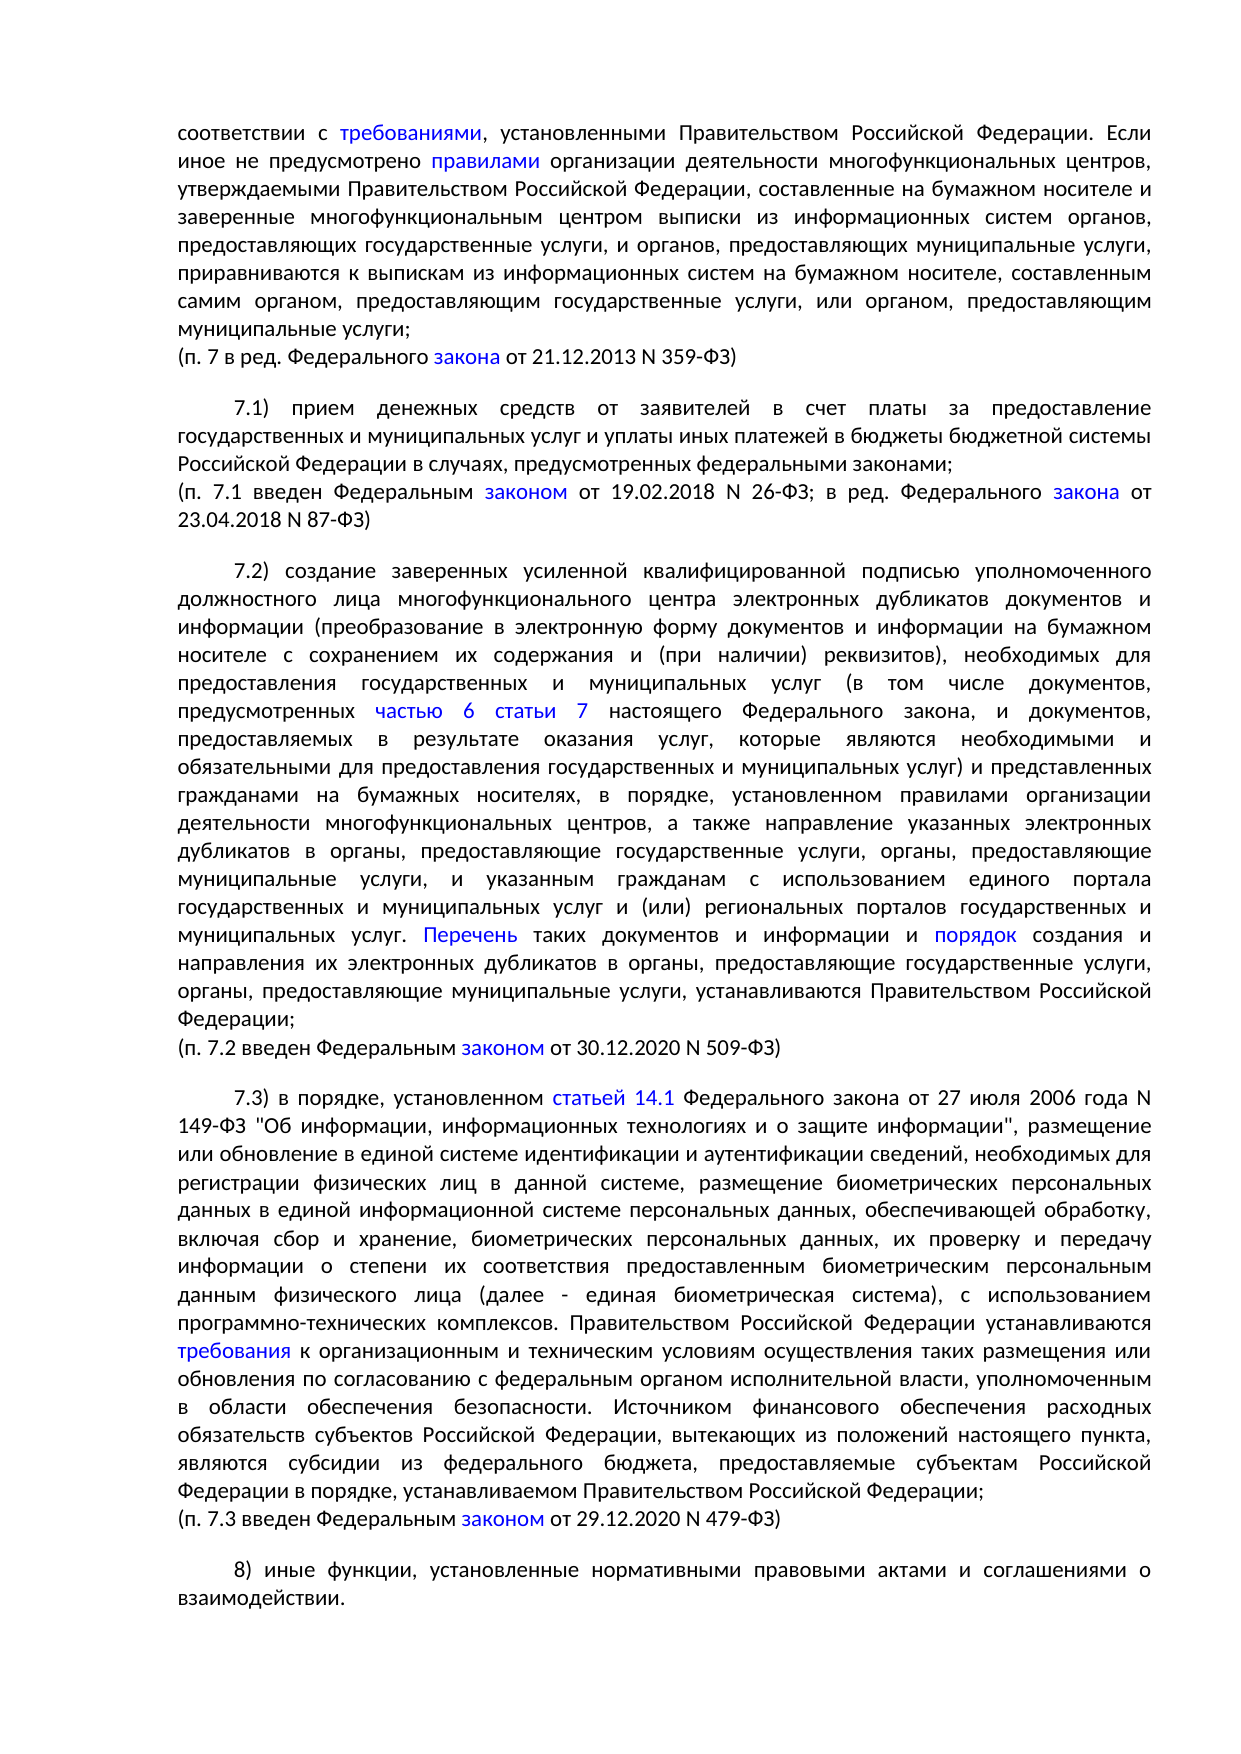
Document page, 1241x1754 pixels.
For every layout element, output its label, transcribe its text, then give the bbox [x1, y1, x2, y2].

text 8) иные функции, установленные нормативными правовыми актами и соглашениями о взаимодействии. [177, 1555, 1152, 1611]
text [177, 118, 1152, 342]
text 7.2) создание заверенных усиленной квалифицированной подписью уполномоченного должностного лица многофункционального центра электронных дубликатов документов и информации (преобразование в электронную форму документов и информации на бумажном носителе с сохранением их содержания и (при наличии) реквизитов), необходимых для предоставления государственных и муниципальных услуг (в том числе документов, предусмотренных частью 6 статьи 7 настоящего Федерального закона, и документов, предоставляемых в результате оказания услуг, которые являются необходимыми и обязательными для предоставления государственных и муниципальных услуг) и представленных гражданами на бумажных носителях, в порядке, установленном правилами организации деятельности многофункциональных центров, а также направление указанных электронных дубликатов в органы, предоставляющие государственные услуги, органы, предоставляющие муниципальные услуги, и указанным гражданам с использованием единого портала государственных и муниципальных услуг и (или) региональных порталов государственных и муниципальных услуг. Перечень таких документов и информации и порядок создания и направления их электронных дубликатов в органы, предоставляющие государственные услуги, органы, предоставляющие муниципальные услуги, устанавливаются Правительством Российской Федерации; [177, 556, 1152, 1033]
text (п. 7 в ред. Федерального закона от 21.12.2013 N 359-ФЗ) [177, 342, 1152, 370]
text (п. 7.2 введен Федеральным законом от 30.12.2020 N 509-ФЗ) [177, 1033, 1152, 1061]
text (п. 7.3 введен Федеральным законом от 29.12.2020 N 479-ФЗ) [177, 1504, 1152, 1532]
text 7.1) прием денежных средств от заявителей в счет платы за предоставление государственных и муниципальных услуг и уплаты иных платежей в бюджеты бюджетной системы Российской Федерации в случаях, предусмотренных федеральными законами; [177, 393, 1152, 477]
text (п. 7.1 введен Федеральным законом от 19.02.2018 N 26-ФЗ; в ред. Федерального закона от 23.04.2018 N 87-ФЗ) [177, 477, 1152, 533]
text 7.3) в порядке, установленном статьей 14.1 Федерального закона от 27 июля 2006 года N 149-ФЗ "Об информации, информационных технологиях и о защите информации", размещение или обновление в единой системе идентификации и аутентификации сведений, необходимых для регистрации физических лиц в данной системе, размещение биометрических персональных данных в единой информационной системе персональных данных, обеспечивающей обработку, включая сбор и хранение, биометрических персональных данных, их проверку и передачу информации о степени их соответствия предоставленным биометрическим персональным данным физического лица (далее - единая биометрическая система), с использованием программно-технических комплексов. Правительством Российской Федерации устанавливаются требования к организационным и техническим условиям осуществления таких размещения или обновления по согласованию с федеральным органом исполнительной власти, уполномоченным в области обеспечения безопасности. Источником финансового обеспечения расходных обязательств субъектов Российской Федерации, вытекающих из положений настоящего пункта, являются субсидии из федерального бюджета, предоставляемые субъектам Российской Федерации в порядке, устанавливаемом Правительством Российской Федерации; [177, 1083, 1152, 1504]
